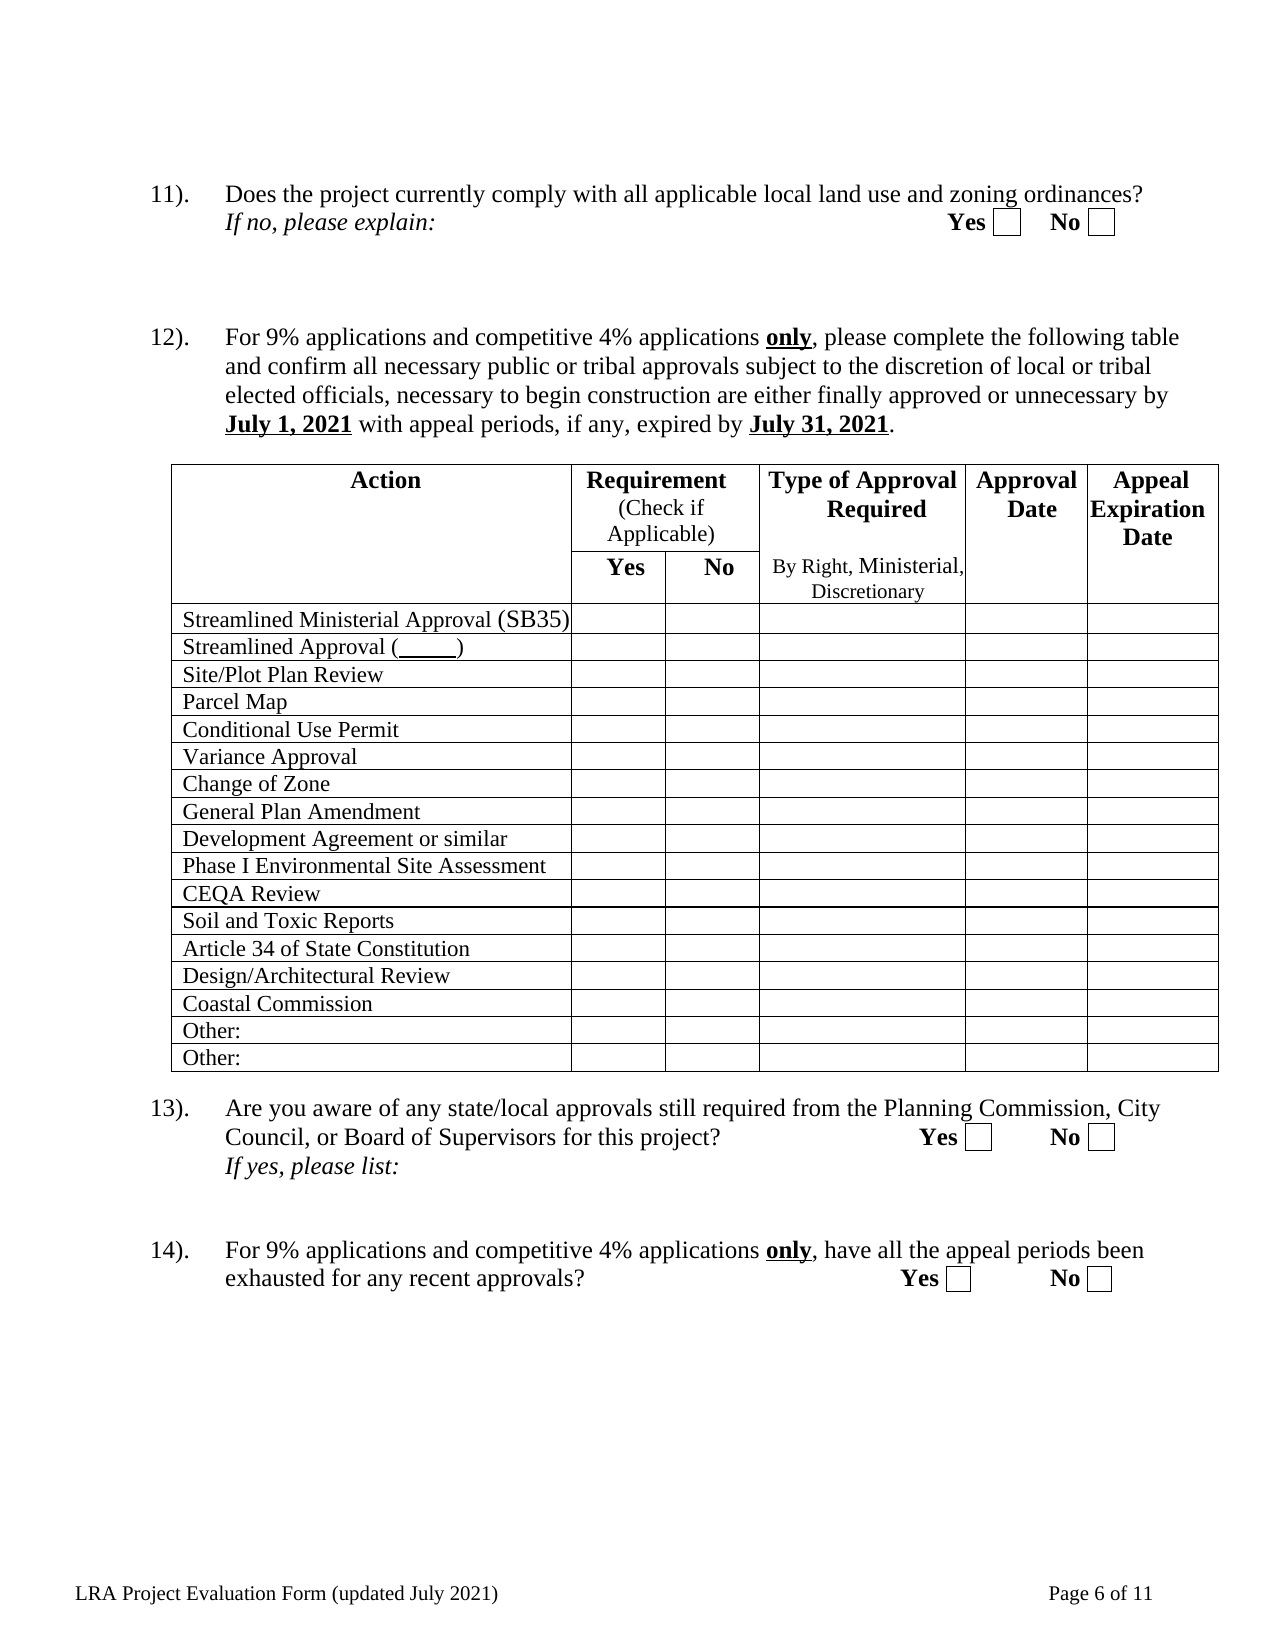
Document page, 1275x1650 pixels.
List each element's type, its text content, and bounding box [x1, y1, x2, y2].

table_cell [666, 661, 759, 687]
table_header Type of Approval Required [760, 465, 965, 551]
table_cell Change of Zone [172, 770, 571, 797]
table_cell Coastal Commission [172, 990, 571, 1016]
table_cell [966, 716, 1087, 742]
table_cell [966, 604, 1087, 632]
table_cell [572, 688, 665, 714]
table_cell [572, 604, 665, 632]
table_header Action [172, 465, 571, 551]
table_cell Parcel Map [172, 688, 571, 714]
table_cell [760, 880, 965, 906]
table_cell [572, 990, 665, 1016]
table_cell [666, 1017, 759, 1043]
table_cell [1088, 688, 1218, 714]
table_cell [666, 716, 759, 742]
table_cell [572, 1017, 665, 1043]
table_cell Yes [572, 552, 665, 603]
table_cell [666, 770, 759, 797]
table_cell [966, 853, 1087, 879]
table_cell [760, 962, 965, 988]
table_header Requirement (Check if Applicable) [572, 465, 759, 551]
table_cell [1088, 604, 1218, 632]
subtitle 14). For 9% applications and competitive 4% applications only, have all the appeal periods been exhausted for any recent approvals? Yes No [150, 1235, 1181, 1292]
table_cell [760, 1017, 965, 1043]
text If yes, please list: [225, 1151, 1181, 1179]
table_cell [760, 688, 965, 714]
table_cell Conditional Use Permit [172, 716, 571, 742]
table_cell Other: [172, 1017, 571, 1043]
table_cell [666, 604, 759, 632]
table_cell [1088, 990, 1218, 1016]
table_cell [1088, 798, 1218, 824]
table_cell [966, 1017, 1087, 1043]
table_cell [760, 661, 965, 687]
table_cell [172, 551, 571, 603]
table_cell [966, 1044, 1087, 1071]
table_cell [1088, 908, 1218, 934]
table_cell [1088, 770, 1218, 797]
table_cell Development Agreement or similar [172, 825, 571, 852]
table_cell Site/Plot Plan Review [172, 661, 571, 687]
table_cell [966, 990, 1087, 1016]
table_cell [666, 990, 759, 1016]
table_cell [666, 853, 759, 879]
table_cell [760, 716, 965, 742]
table_cell [760, 634, 965, 660]
table_cell [1088, 935, 1218, 961]
table_cell [1088, 962, 1218, 988]
table_cell [1088, 853, 1218, 879]
table_cell [572, 1044, 665, 1071]
table_cell Design/Architectural Review [172, 962, 571, 988]
table_cell [572, 880, 665, 906]
table_cell [1088, 634, 1218, 660]
table_cell [966, 661, 1087, 687]
table_cell [760, 908, 965, 934]
table_cell [966, 688, 1087, 714]
table_cell [1088, 825, 1218, 852]
table_cell [572, 853, 665, 879]
table_cell [966, 825, 1087, 852]
table_cell Variance Approval [172, 743, 571, 769]
table_cell [1088, 551, 1218, 603]
table_cell [666, 688, 759, 714]
table_cell [1088, 880, 1218, 906]
table_cell [760, 935, 965, 961]
table_cell By Right, Ministerial, Discretionary [760, 551, 965, 603]
table_cell [572, 798, 665, 824]
table_cell [760, 743, 965, 769]
table_cell Phase I Environmental Site Assessment [172, 853, 571, 879]
table_cell [572, 908, 665, 934]
table_cell General Plan Amendment [172, 798, 571, 824]
table_cell [966, 798, 1087, 824]
table_cell CEQA Review [172, 880, 571, 906]
list If no, please explain: Yes No [225, 207, 1181, 236]
table_cell No [666, 552, 759, 603]
table_header Approval Date [966, 465, 1087, 551]
table_cell [966, 962, 1087, 988]
table_cell [760, 1044, 965, 1071]
table_cell [572, 770, 665, 797]
table_cell [966, 770, 1087, 797]
table_cell [666, 935, 759, 961]
table_cell [666, 825, 759, 852]
table_cell [760, 990, 965, 1016]
table_cell [666, 880, 759, 906]
table_cell [572, 716, 665, 742]
table_cell [1088, 1017, 1218, 1043]
table_cell Streamlined Ministerial Approval (SB35) [172, 604, 571, 632]
text 13). Are you aware of any state/local approvals still required from the Planning Commission, City Council, or Board of Supervisors for this project? Yes No [150, 1093, 1181, 1151]
table_cell [1088, 1044, 1218, 1071]
table_cell [1088, 661, 1218, 687]
table_cell [666, 1044, 759, 1071]
table_cell [1088, 716, 1218, 742]
table_cell [966, 743, 1087, 769]
table_cell [966, 880, 1087, 906]
table_cell [572, 634, 665, 660]
table_cell [966, 935, 1087, 961]
table_cell [966, 551, 1087, 603]
table_cell [666, 743, 759, 769]
table_cell [666, 962, 759, 988]
table_cell [966, 634, 1087, 660]
table_cell [760, 825, 965, 852]
table_cell Soil and Toxic Reports [172, 908, 571, 934]
table_cell [572, 661, 665, 687]
table_cell Other: [172, 1044, 571, 1071]
table_cell [572, 935, 665, 961]
table_cell [1088, 743, 1218, 769]
list 11). Does the project currently comply with all applicable local land use and zoning ordinances? [150, 179, 1181, 207]
table_cell [760, 604, 965, 632]
table_cell [666, 908, 759, 934]
table_cell [760, 770, 965, 797]
table_cell [666, 634, 759, 660]
table_cell Streamlined Approval ( ) [172, 634, 571, 660]
table_cell [966, 908, 1087, 934]
table_cell [666, 798, 759, 824]
table_cell [760, 853, 965, 879]
table_cell [760, 798, 965, 824]
table_cell Article 34 of State Constitution [172, 935, 571, 961]
table_cell [572, 825, 665, 852]
table_header Appeal Expiration Date [1088, 465, 1218, 551]
text 12). For 9% applications and competitive 4% applications only, please complete the following table and confirm all necessary public or tribal approvals subject to the discretion of local or tribal elected officials, necessary to begin construction are either finally approved or unnecessary by July 1, 2021 with appeal periods, if any, expired by July 31, 2021. [150, 322, 1181, 437]
table_cell [572, 962, 665, 988]
table_cell [572, 743, 665, 769]
